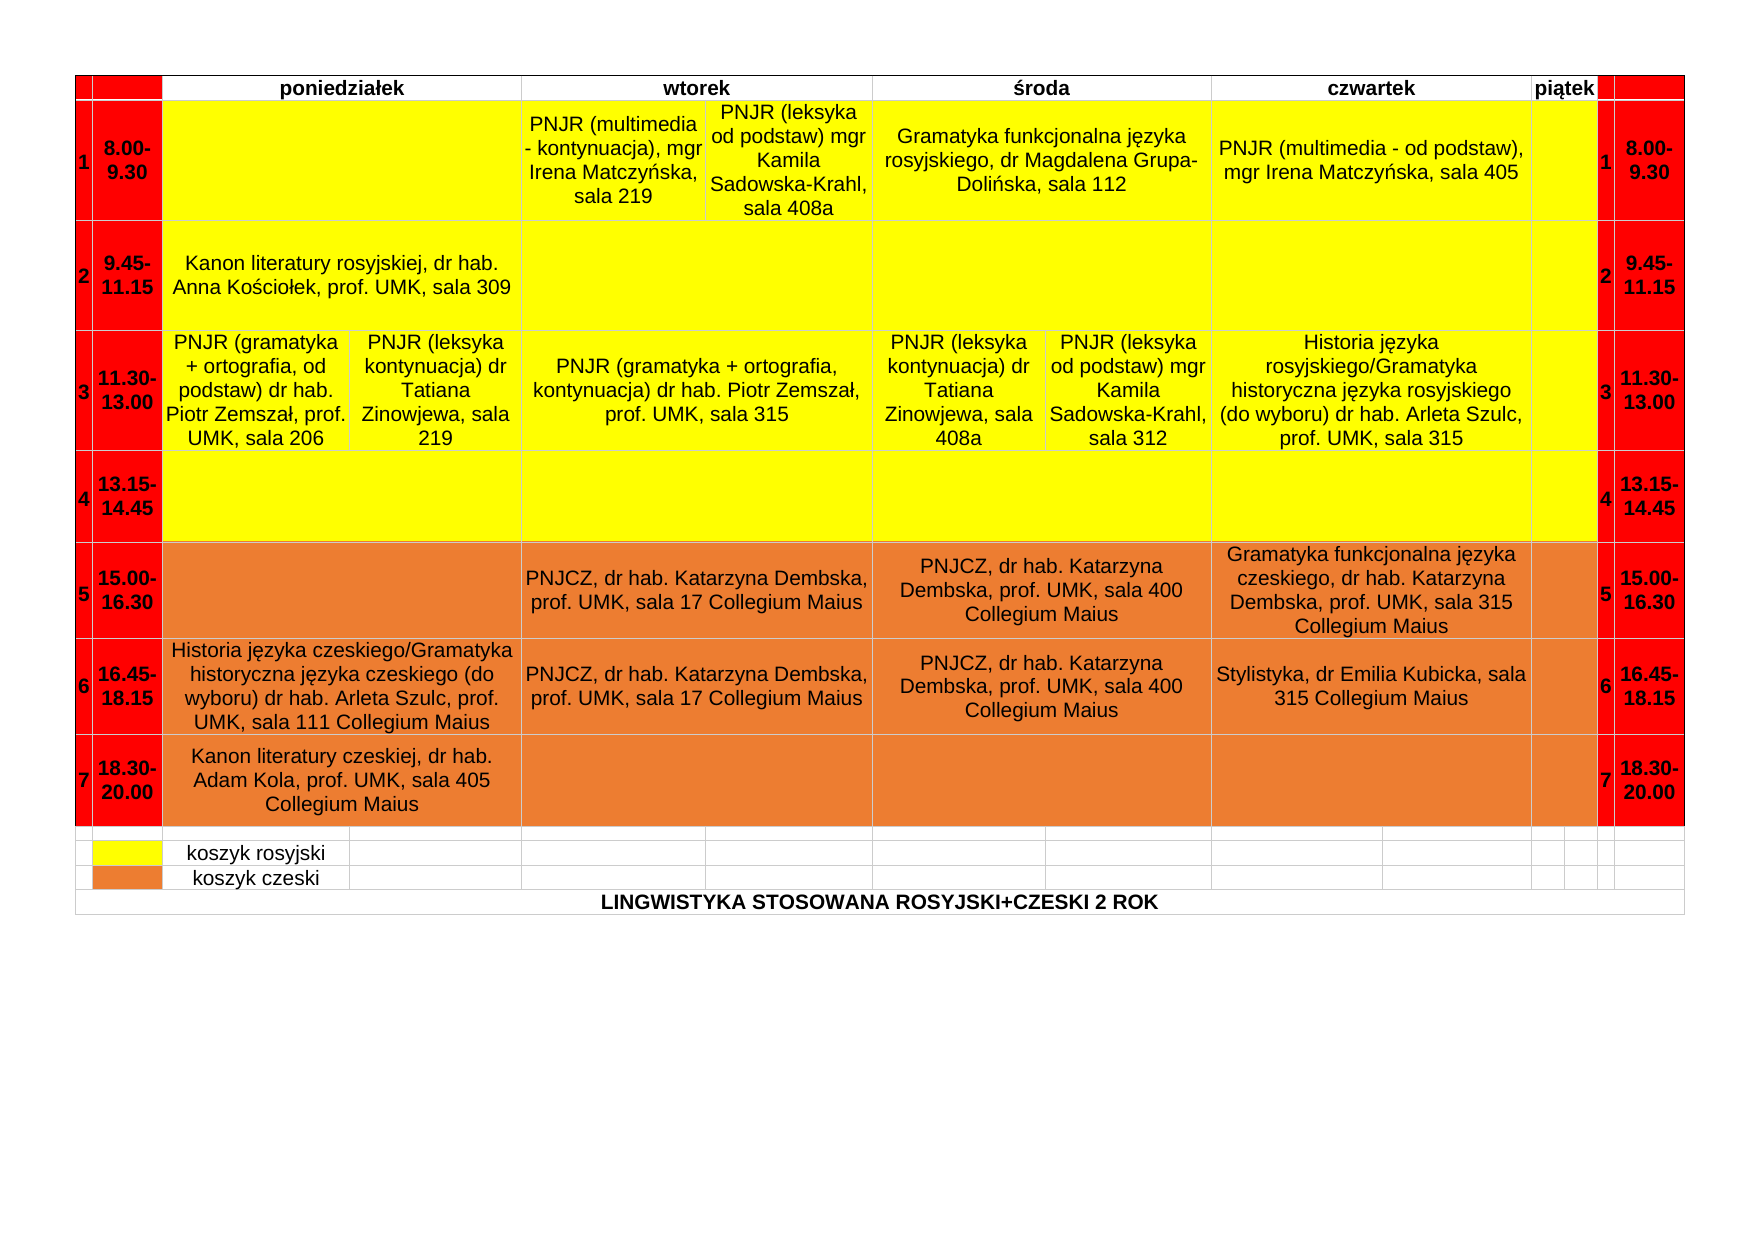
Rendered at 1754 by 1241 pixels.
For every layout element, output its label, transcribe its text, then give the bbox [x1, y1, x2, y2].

table_cell [1565, 827, 1597, 840]
table_cell PNJR (multimedia - od podstaw), mgr Irena Matczyńska, sala 405 [1212, 101, 1531, 220]
table_cell [350, 827, 521, 840]
table_cell [1532, 841, 1564, 865]
table_cell [522, 827, 705, 840]
table_cell [1532, 543, 1597, 638]
table_cell 15.00-16.30 [1615, 543, 1684, 638]
table_cell [1383, 841, 1531, 865]
table_cell koszyk czeski [163, 866, 349, 889]
table_cell 9.45-11.15 [1615, 221, 1684, 330]
table_header poniedziałek [163, 76, 521, 99]
table_cell [706, 827, 872, 840]
table_cell 5 [76, 543, 92, 638]
table_cell LINGWISTYKA STOSOWANA ROSYJSKI+CZESKI 2 ROK [76, 890, 1684, 914]
table_header [93, 76, 162, 99]
table_cell [1046, 841, 1211, 865]
table_header [1598, 76, 1614, 99]
table_cell Gramatyka funkcjonalna języka czeskiego, dr hab. Katarzyna Dembska, prof. UMK, sala 315 Collegium Maius [1212, 543, 1531, 638]
table_cell 5 [1598, 543, 1614, 638]
table_cell [1532, 827, 1564, 840]
table_cell 4 [76, 451, 92, 541]
table_cell 1 [1598, 101, 1614, 220]
table_cell [163, 827, 349, 840]
table_cell [522, 735, 872, 826]
table_cell [522, 221, 872, 330]
table_cell 9.45-11.15 [93, 221, 162, 330]
table_cell PNJR (leksyka od podstaw) mgr Kamila Sadowska-Krahl, sala 312 [1046, 331, 1211, 450]
table_cell PNJR (gramatyka + ortografia, od podstaw) dr hab. Piotr Zemszał, prof. UMK, sala 206 [163, 331, 349, 450]
table_cell [1565, 841, 1597, 865]
table_cell [873, 451, 1211, 541]
table_cell 2 [1598, 221, 1614, 330]
table_cell [1046, 827, 1211, 840]
table_cell [350, 866, 521, 889]
table_cell 13.15-14.45 [93, 451, 162, 541]
table_cell [873, 221, 1211, 330]
table_cell [1598, 866, 1614, 889]
table_cell [873, 866, 1045, 889]
table_cell [1598, 827, 1614, 840]
table_cell [873, 841, 1045, 865]
table_cell [1532, 221, 1597, 330]
table_cell [1532, 451, 1597, 541]
table_cell [1212, 827, 1382, 840]
table_header środa [873, 76, 1211, 99]
table_cell Kanon literatury czeskiej, dr hab. Adam Kola, prof. UMK, sala 405 Collegium Maius [163, 735, 521, 826]
table_cell 1 [76, 101, 92, 220]
table_cell 16.45-18.15 [93, 639, 162, 734]
table_header wtorek [522, 76, 872, 99]
table_cell [93, 827, 162, 840]
table_cell Stylistyka, dr Emilia Kubicka, sala 315 Collegium Maius [1212, 639, 1531, 734]
table_cell [522, 866, 705, 889]
table_cell [163, 451, 521, 541]
table_cell [873, 735, 1211, 826]
table_cell [1383, 827, 1531, 840]
table_cell PNJR (leksyka kontynuacja) dr Tatiana Zinowjewa, sala 408a [873, 331, 1045, 450]
table_cell [1615, 866, 1684, 889]
table_cell [873, 827, 1045, 840]
table_cell [706, 866, 872, 889]
table_cell 4 [1598, 451, 1614, 541]
table_cell 18.30-20.00 [1615, 735, 1684, 826]
table_cell [1046, 866, 1211, 889]
table_cell 13.15-14.45 [1615, 451, 1684, 541]
table_cell [1532, 639, 1597, 734]
table_cell 6 [76, 639, 92, 734]
table_cell [1212, 866, 1382, 889]
table_cell [163, 101, 521, 220]
table_cell [522, 451, 872, 541]
table_cell [1565, 866, 1597, 889]
table_header czwartek [1212, 76, 1531, 99]
table_cell PNJCZ, dr hab. Katarzyna Dembska, prof. UMK, sala 400 Collegium Maius [873, 639, 1211, 734]
table_cell [76, 866, 92, 889]
table_cell [1212, 841, 1382, 865]
table_cell [522, 841, 705, 865]
table_cell [1532, 735, 1597, 826]
table_header [1615, 76, 1684, 99]
table_cell 7 [1598, 735, 1614, 826]
table_cell [1532, 866, 1564, 889]
table_cell koszyk rosyjski [163, 841, 349, 865]
table_cell [163, 543, 521, 638]
table_cell PNJR (leksyka kontynuacja) dr Tatiana Zinowjewa, sala 219 [350, 331, 521, 450]
table_cell [1212, 221, 1531, 330]
table_cell 3 [1598, 331, 1614, 450]
table_cell 11.30-13.00 [93, 331, 162, 450]
table_cell [350, 841, 521, 865]
table_cell Historia języka czeskiego/Gramatyka historyczna języka czeskiego (do wyboru) dr hab. Arleta Szulc, prof. UMK, sala 111 Collegium Maius [163, 639, 521, 734]
table_cell Kanon literatury rosyjskiej, dr hab. Anna Kościołek, prof. UMK, sala 309 [163, 221, 521, 330]
table_cell [1598, 841, 1614, 865]
table_cell 18.30-20.00 [93, 735, 162, 826]
table_cell [1532, 101, 1597, 220]
table_header [76, 76, 92, 99]
table_cell PNJCZ, dr hab. Katarzyna Dembska, prof. UMK, sala 17 Collegium Maius [522, 639, 872, 734]
table_cell PNJR (gramatyka + ortografia, kontynuacja) dr hab. Piotr Zemszał, prof. UMK, sala 315 [522, 331, 872, 450]
table_cell 6 [1598, 639, 1614, 734]
table_cell 7 [76, 735, 92, 826]
table_cell [93, 841, 162, 865]
table_header piątek [1532, 76, 1597, 99]
table_cell Historia języka rosyjskiego/Gramatyka historyczna języka rosyjskiego (do wyboru) dr hab. Arleta Szulc, prof. UMK, sala 315 [1212, 331, 1531, 450]
table_cell [1212, 451, 1531, 541]
table_cell [76, 827, 92, 840]
table_cell 16.45-18.15 [1615, 639, 1684, 734]
table_cell [706, 841, 872, 865]
table_cell [76, 841, 92, 865]
table_cell PNJCZ, dr hab. Katarzyna Dembska, prof. UMK, sala 400 Collegium Maius [873, 543, 1211, 638]
table_cell PNJR (leksyka od podstaw) mgr Kamila Sadowska-Krahl, sala 408a [706, 101, 872, 220]
table_cell [1532, 331, 1597, 450]
table_cell [1212, 735, 1531, 826]
table_cell PNJR (multimedia - kontynuacja), mgr Irena Matczyńska, sala 219 [522, 101, 705, 220]
table_cell [1383, 866, 1531, 889]
table_cell [93, 866, 162, 889]
table_cell 15.00-16.30 [93, 543, 162, 638]
table_cell Gramatyka funkcjonalna języka rosyjskiego, dr Magdalena Grupa-Dolińska, sala 112 [873, 101, 1211, 220]
table_cell 11.30-13.00 [1615, 331, 1684, 450]
table_cell 3 [76, 331, 92, 450]
table_cell 2 [76, 221, 92, 330]
table_cell 8.00-9.30 [1615, 101, 1684, 220]
table_cell [1615, 827, 1684, 840]
table_cell [1615, 841, 1684, 865]
table_cell 8.00-9.30 [93, 101, 162, 220]
table_cell PNJCZ, dr hab. Katarzyna Dembska, prof. UMK, sala 17 Collegium Maius [522, 543, 872, 638]
